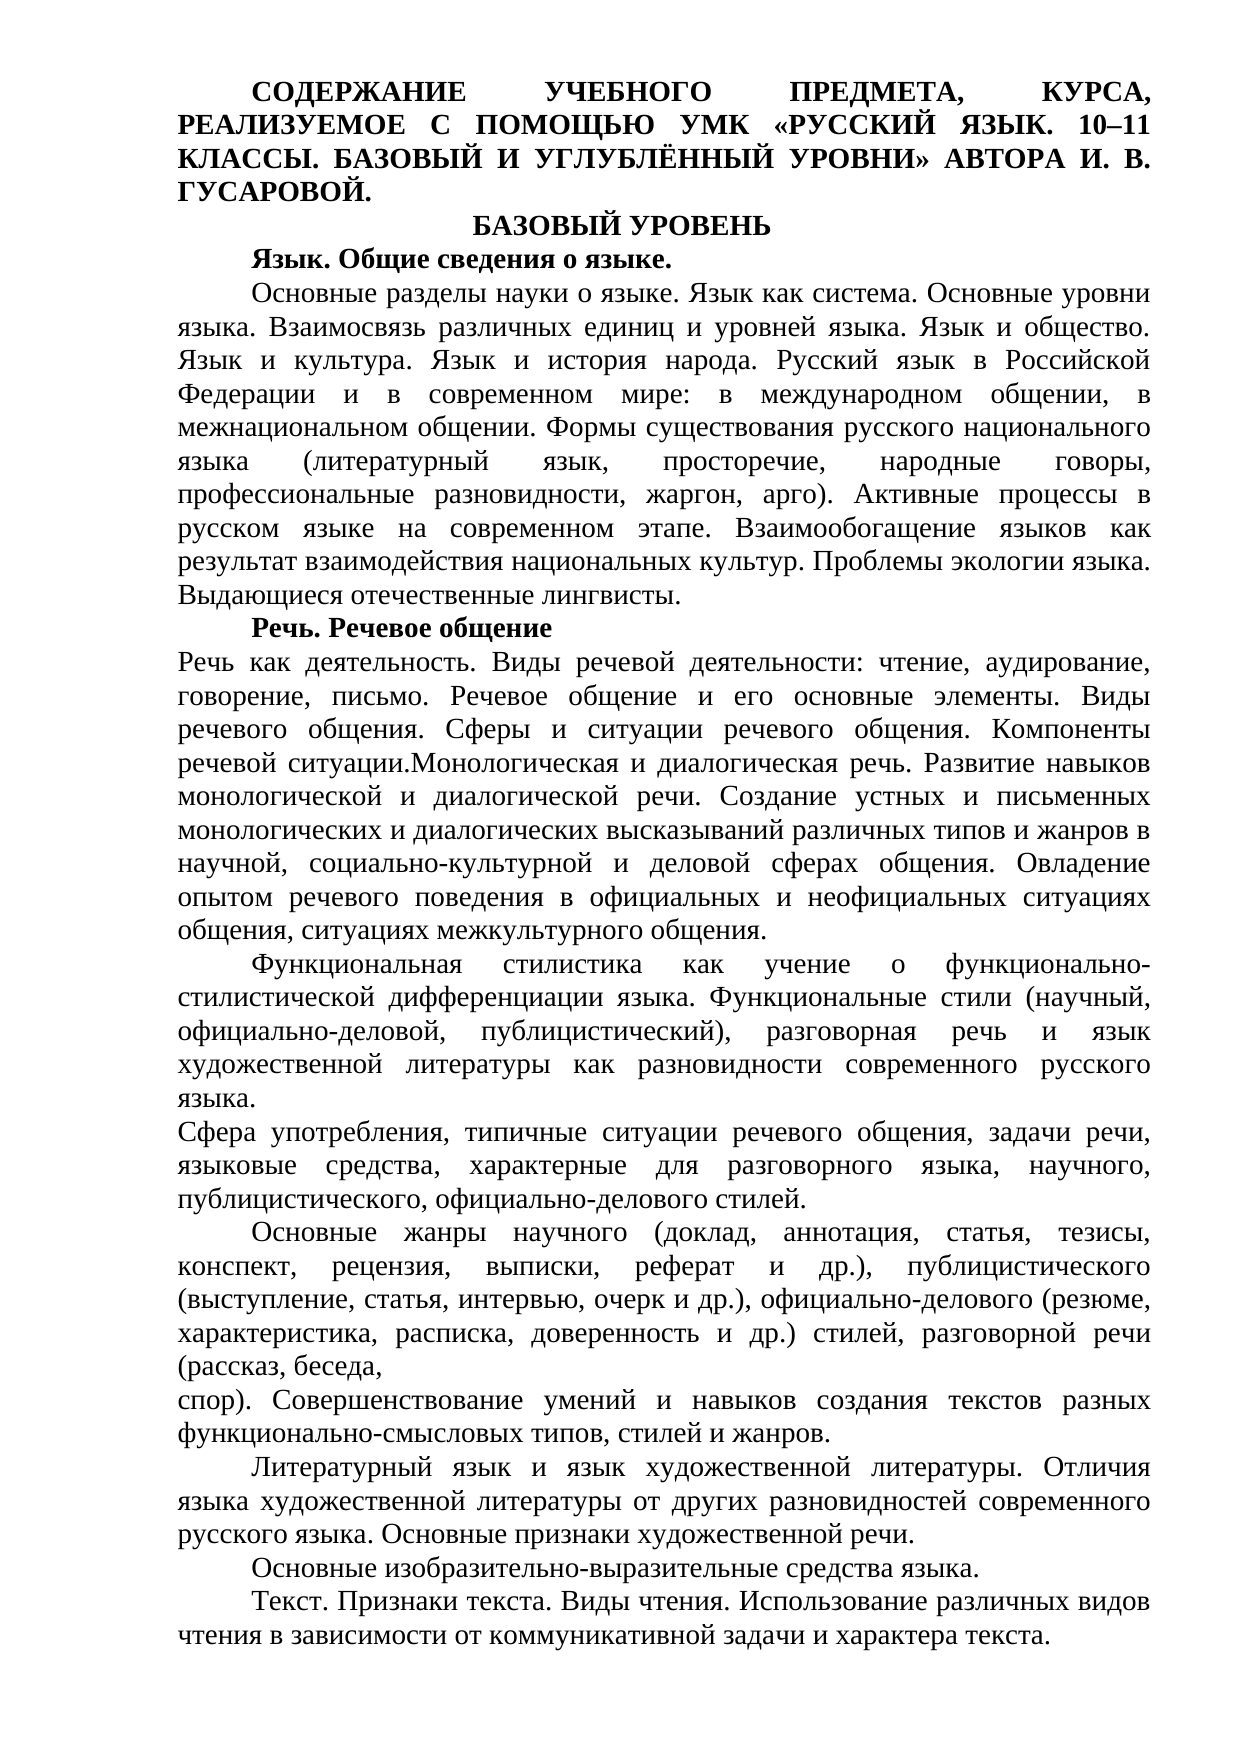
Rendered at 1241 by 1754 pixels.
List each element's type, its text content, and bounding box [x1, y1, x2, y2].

text БАЗОВЫЙ УРОВЕНЬ [398, 208, 1152, 242]
text Речь как деятельность. Виды речевой деятельности: чтение, аудирование, говорение, письмо. Речевое общение и его основные элементы. Виды речевого общения. Сферы и ситуации речевого общения. Компоненты речевой ситуации.Монологическая и диалогическая речь. Развитие навыков монологической и диалогической речи. Создание устных и письменных монологических и диалогических высказываний различных типов и жанров в научной, социально-культурной и деловой сферах общения. Овладение опытом речевого поведения в официальных и неофициальных ситуациях общения, ситуациях межкультурного общения. [177, 644, 1152, 946]
text Основные жанры научного (доклад, аннотация, статья, тезисы, конспект, рецензия, выписки, реферат и др.), публицистического (выступление, статья, интервью, очерк и др.), официально-делового (резюме, характеристика, расписка, доверенность и др.) стилей, разговорной речи (рассказ, беседа, [177, 1214, 1152, 1382]
text Основные изобразительно-выразительные средства языка. [177, 1550, 1152, 1583]
text Функциональная стилистика как учение о функционально-стилистической дифференциации языка. Функциональные стили (научный, официально-деловой, публицистический), разговорная речь и язык художественной литературы как разновидности современного русского языка. [177, 946, 1152, 1114]
text СОДЕРЖАНИЕ УЧЕБНОГО ПРЕДМЕТА, КУРСА, РЕАЛИЗУЕМОЕ С ПОМОЩЬЮ УМК «РУССКИЙ ЯЗЫК. 10–11 КЛАССЫ. БАЗОВЫЙ И УГЛУБЛЁННЫЙ УРОВНИ» АВТОРА И. В. ГУСАРОВОЙ. [177, 74, 1152, 208]
text Сфера употребления, типичные ситуации речевого общения, задачи речи, языковые средства, характерные для разговорного языка, научного, публицистического, официально-делового стилей. [177, 1114, 1152, 1214]
text Речь. Речевое общение [177, 611, 1152, 644]
text Язык. Общие сведения о языке. [177, 242, 1152, 275]
text Основные разделы науки о языке. Язык как система. Основные уровни языка. Взаимосвязь различных единиц и уровней языка. Язык и общество. Язык и культура. Язык и история народа. Русский язык в Российской Федерации и в современном мире: в международном общении, в межнациональном общении. Формы существования русского национального языка (литературный язык, просторечие, народные говоры, профессиональные разновидности, жаргон, арго). Активные процессы в русском языке на современном этапе. Взаимообогащение языков как результат взаимодействия национальных культур. Проблемы экологии языка. Выдающиеся отечественные лингвисты. [177, 275, 1152, 611]
text спор). Совершенствование умений и навыков создания текстов разных функционально-смысловых типов, стилей и жанров. [177, 1382, 1152, 1449]
text Литературный язык и язык художественной литературы. Отличия языка художественной литературы от других разновидностей современного русского языка. Основные признаки художественной речи. [177, 1449, 1152, 1550]
text Текст. Признаки текста. Виды чтения. Использование различных видов чтения в зависимости от коммуникативной задачи и характера текста. [177, 1583, 1152, 1650]
